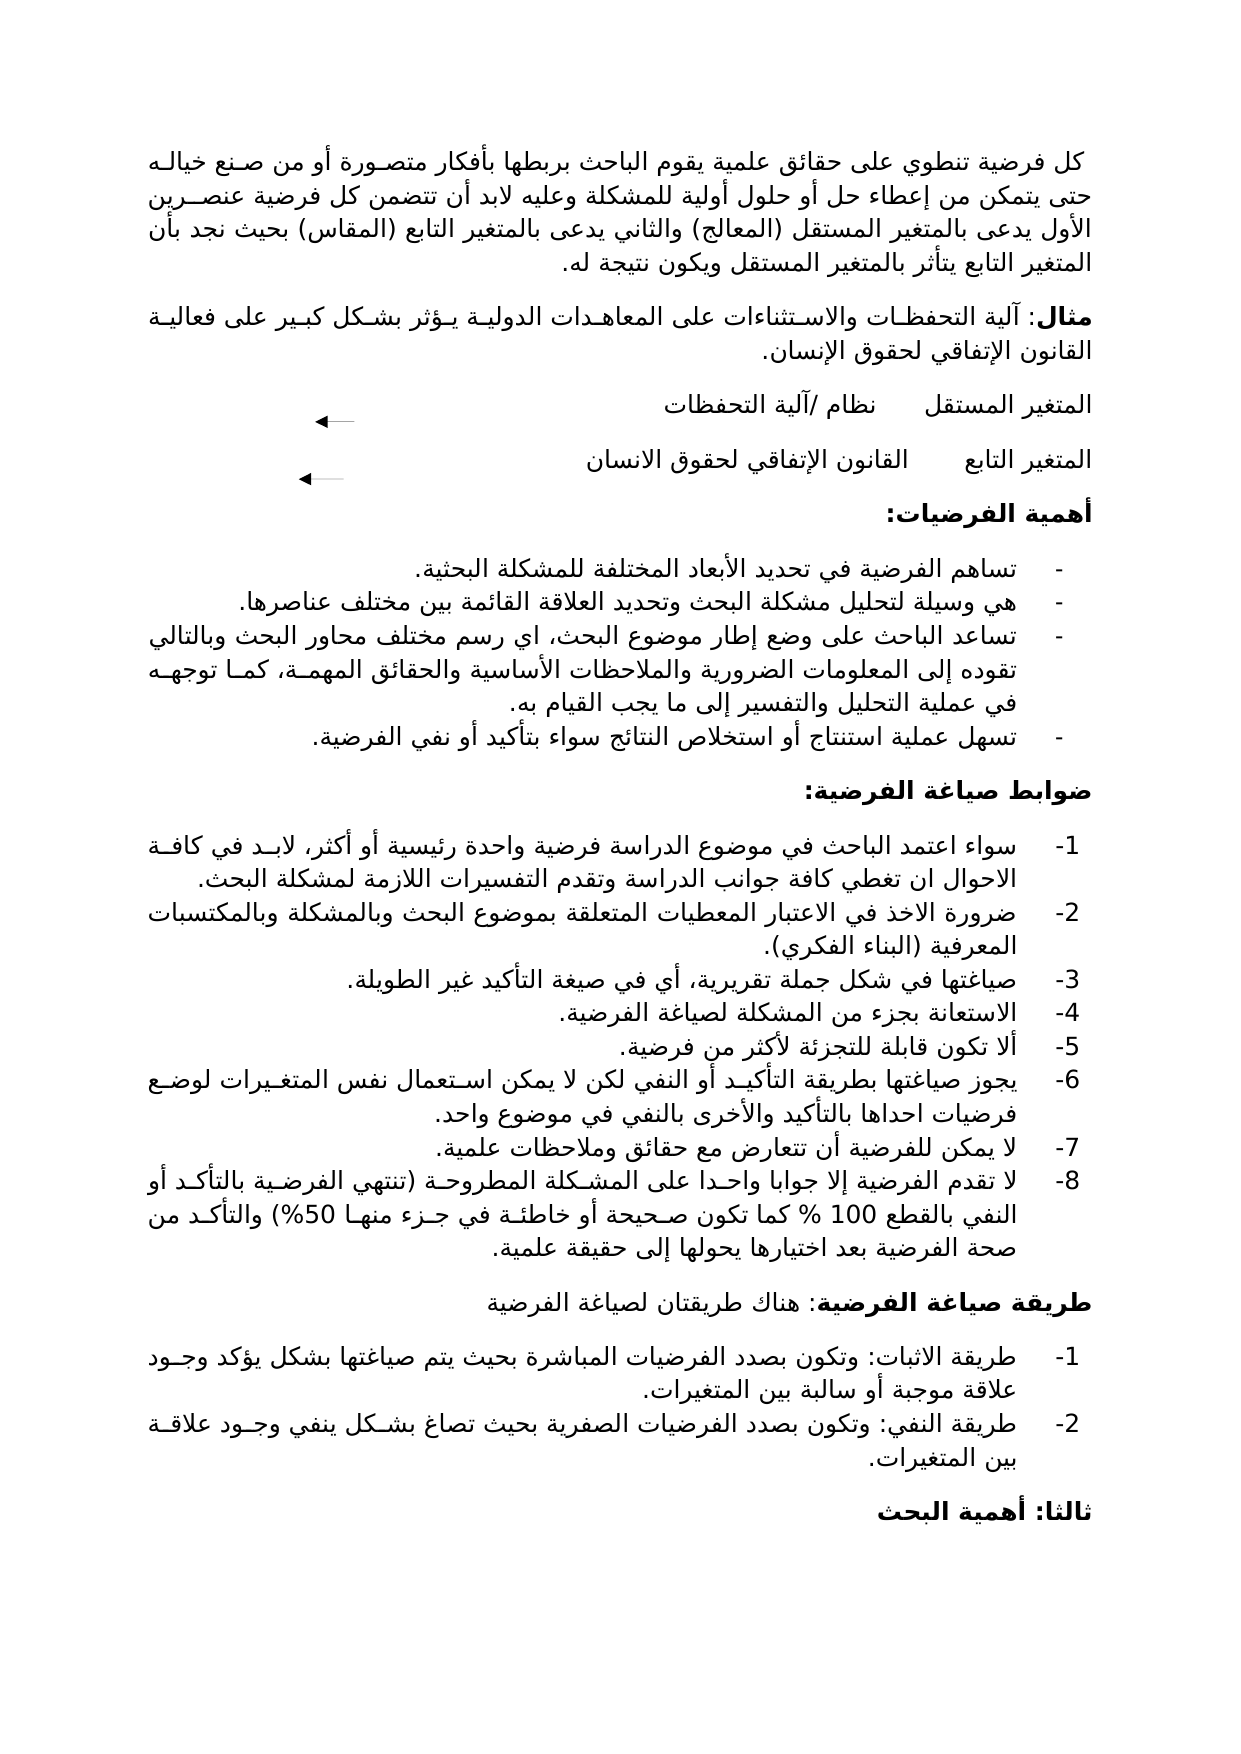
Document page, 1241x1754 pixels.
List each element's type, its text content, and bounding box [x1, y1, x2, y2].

list تساهم الفرضية في تحديد الأبعاد المختلفة للمشكلة البحثية. [148, 554, 1055, 583]
list يجوز صياغتها بطريقة التأكيد أو النفي لكن لا يمكن استعمال نفس المتغيرات لوضع فرضيات احداها بالتأكيد والأخرى بالنفي في موضوع واحد. [148, 1066, 1055, 1128]
list تسهل عملية استنتاج أو استخلاص النتائج سواء بتأكيد أو نفي الفرضية. [148, 722, 1055, 751]
list الاستعانة بجزء من المشكلة لصياغة الفرضية. [148, 999, 1055, 1028]
text مثال: آلية التحفظات والاستثناءات على المعاهدات الدولية يؤثر بشكل كبير على فعالية القانون الإتفاقي لحقوق الإنسان. [148, 303, 1093, 365]
list سواء اعتمد الباحث في موضوع الدراسة فرضية واحدة رئيسية أو أكثر، لابد في كافة الاحوال ان تغطي كافة جوانب الدراسة وتقدم التفسيرات اللازمة لمشكلة البحث. [148, 831, 1055, 894]
list هي وسيلة لتحليل مشكلة البحث وتحديد العلاقة القائمة بين مختلف عناصرها. [148, 587, 1055, 617]
list لا تقدم الفرضية إلا جوابا واحدا على المشكلة المطروحة (تنتهي الفرضية بالتأكد أو النفي بالقطع 100 % كما تكون صحيحة أو خاطئة في جزء منها 50%) والتأكد من صحة الفرضية بعد اختيارها يحولها إلى حقيقة علمية. [148, 1166, 1055, 1263]
text أهمية الفرضيات: [148, 499, 1093, 528]
text ضوابط صياغة الفرضية: [148, 777, 1093, 806]
text المتغير التابع القانون الإتفاقي لحقوق الانسان [148, 445, 1093, 474]
list ضرورة الاخذ في الاعتبار المعطيات المتعلقة بموضوع البحث وبالمشكلة وبالمكتسبات المعرفية (البناء الفكري). [148, 898, 1055, 961]
list ألا تكون قابلة للتجزئة لأكثر من فرضية. [148, 1032, 1055, 1061]
list لا يمكن للفرضية أن تتعارض مع حقائق وملاحظات علمية. [148, 1133, 1055, 1162]
list طريقة النفي: وتكون بصدد الفرضيات الصفرية بحيث تصاغ بشكل ينفي وجود علاقة بين المتغيرات. [148, 1409, 1055, 1472]
text ثالثا: أهمية البحث [148, 1497, 1093, 1526]
list صياغتها في شكل جملة تقريرية، أي في صيغة التأكيد غير الطويلة. [148, 965, 1055, 994]
text كل فرضية تنطوي على حقائق علمية يقوم الباحث بربطها بأفكار متصورة أو من صنع خياله حتى يتمكن من إعطاء حل أو حلول أولية للمشكلة وعليه لابد أن تتضمن كل فرضية عنصرين الأول يدعى بالمتغير المستقل (المعالج) والثاني يدعى بالمتغير التابع (المقاس) بحيث نجد بأن المتغير التابع يتأثر بالمتغير المستقل ويكون نتيجة له. [148, 148, 1093, 277]
list طريقة الاثبات: وتكون بصدد الفرضيات المباشرة بحيث يتم صياغتها بشكل يؤكد وجود علاقة موجبة أو سالبة بين المتغيرات. [148, 1342, 1055, 1405]
text المتغير المستقل نظام /آلية التحفظات [148, 391, 1093, 420]
text طريقة صياغة الفرضية: هناك طريقتان لصياغة الفرضية [148, 1288, 1093, 1317]
list تساعد الباحث على وضع إطار موضوع البحث، اي رسم مختلف محاور البحث وبالتالي تقوده إلى المعلومات الضرورية والملاحظات الأساسية والحقائق المهمة، كما توجهه في عملية التحليل والتفسير إلى ما يجب القيام به. [148, 621, 1055, 718]
